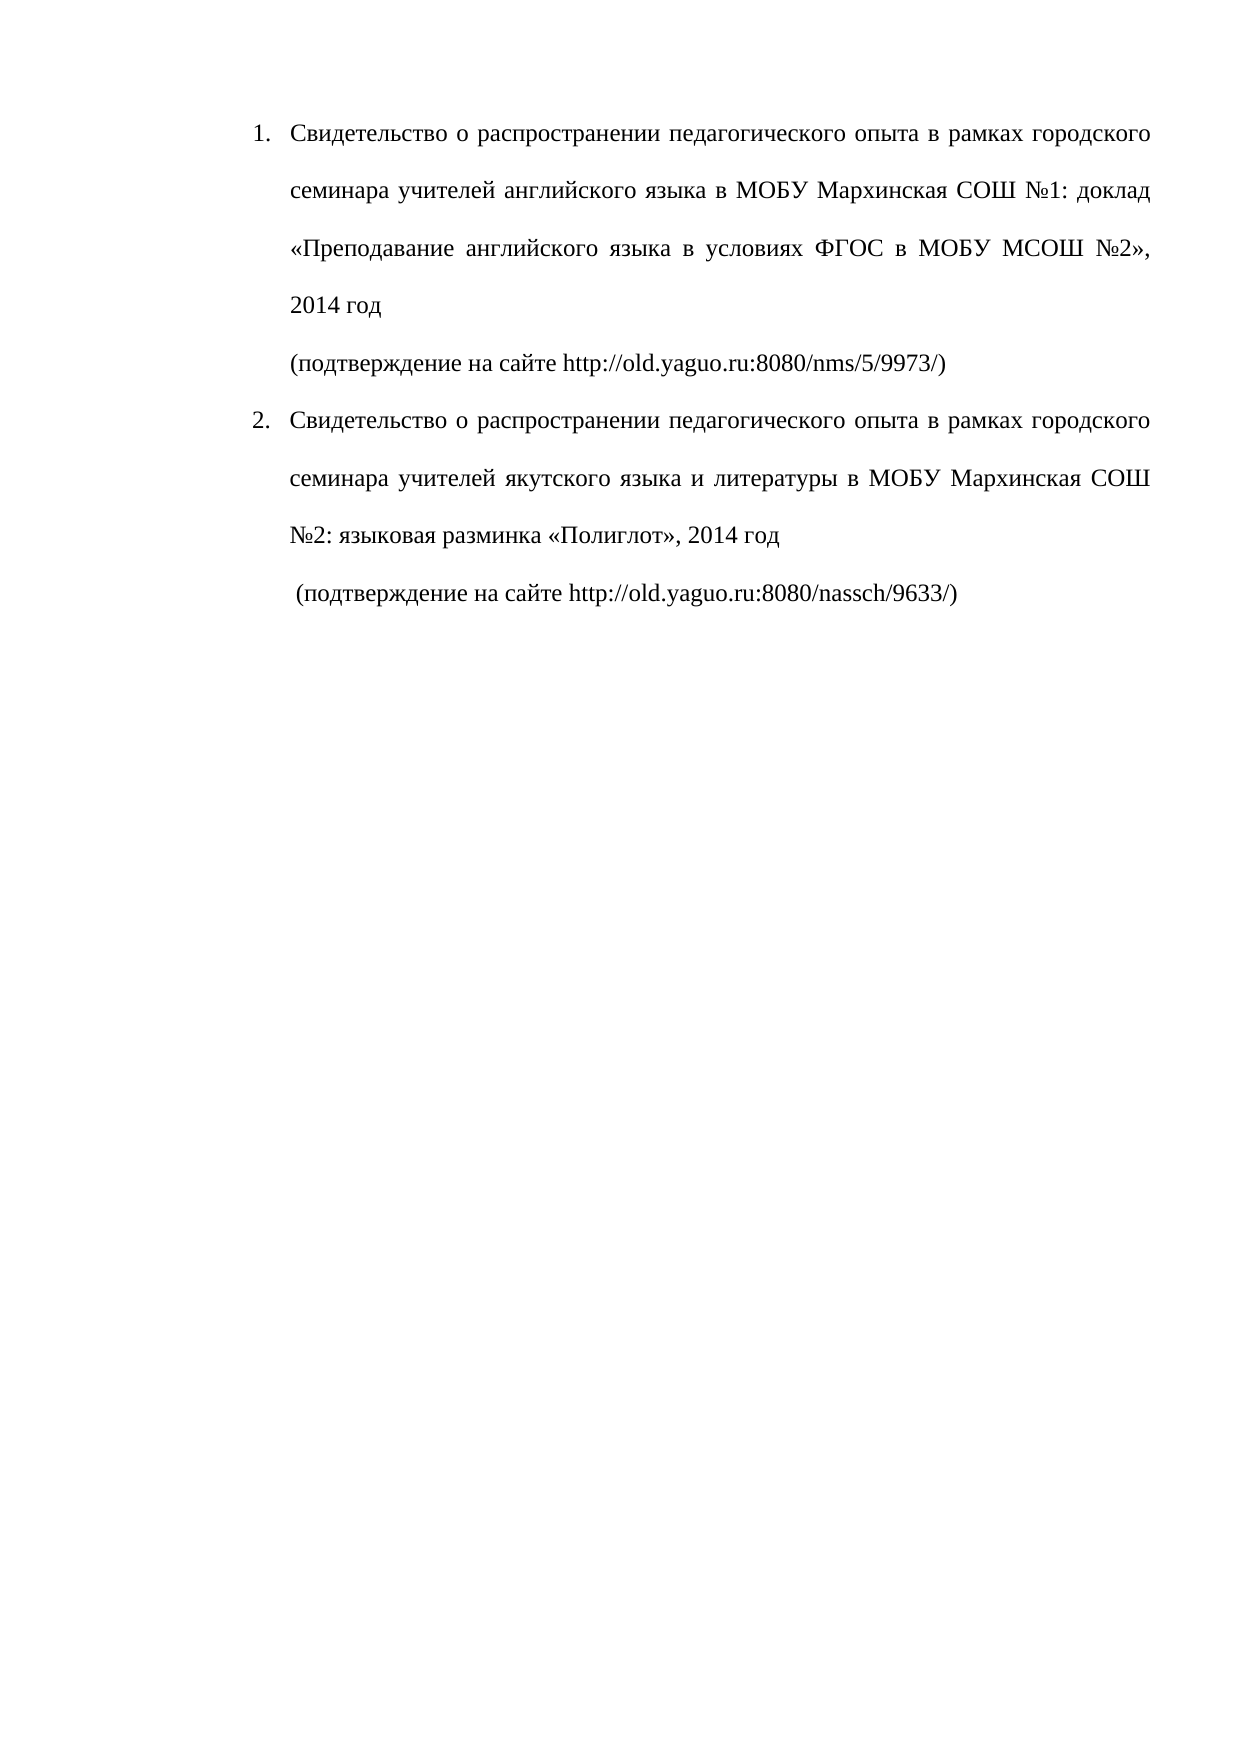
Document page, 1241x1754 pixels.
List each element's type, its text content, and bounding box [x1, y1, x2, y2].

list (подтверждение на сайте http://old.yaguo.ru:8080/nassch/9633/) [289, 578, 1152, 607]
list Свидетельство о распространении педагогического опыта в рамках городского семинара учителей якутского языка и литературы в МОБУ Мархинская СОШ №2: языковая разминка «Полиглот», 2014 год [252, 406, 1152, 549]
list Свидетельство о распространении педагогического опыта в рамках городского семинара учителей английского языка в МОБУ Мархинская СОШ №1: доклад «Преподавание английского языка в условиях ФГОС в МОБУ МСОШ №2», 2014 год [252, 118, 1152, 319]
list (подтверждение на сайте http://old.yaguo.ru:8080/nms/5/9973/) [290, 348, 1152, 377]
